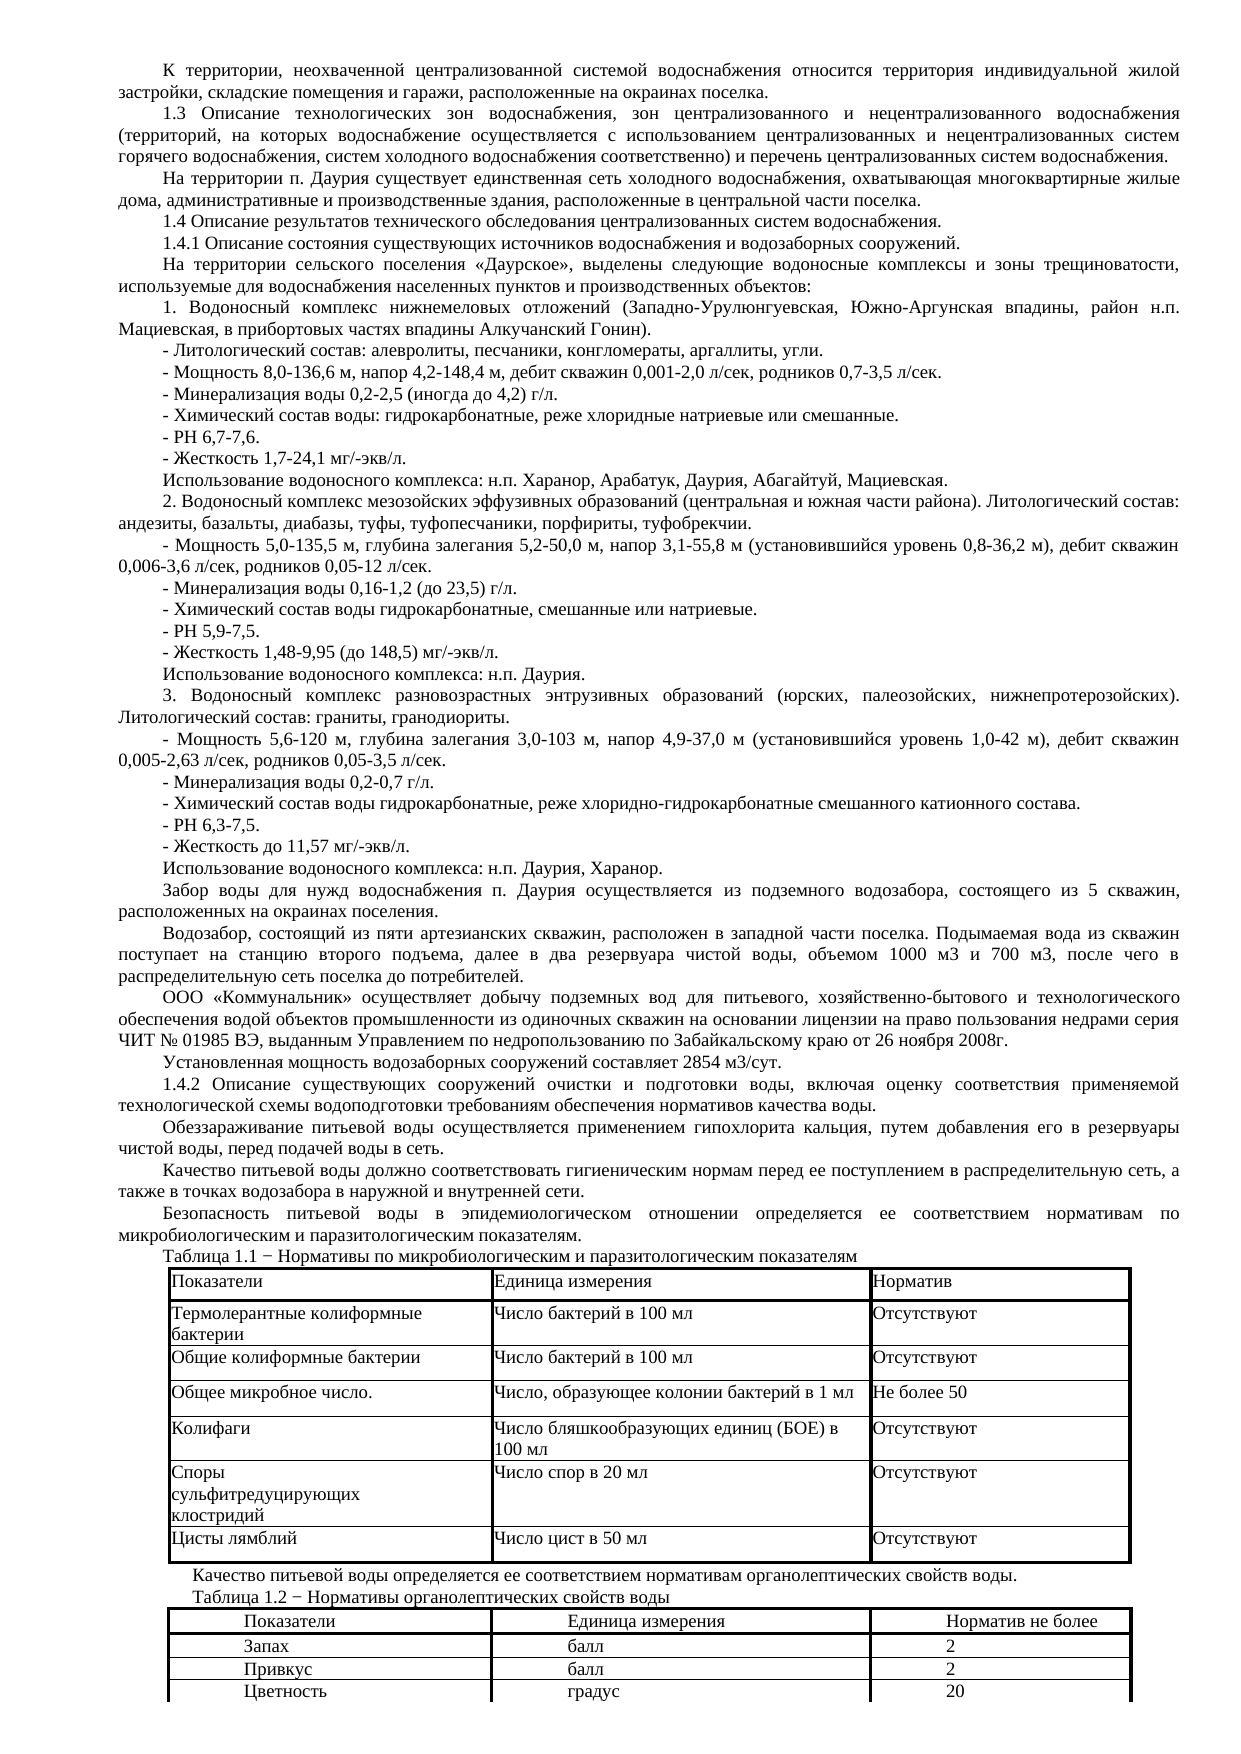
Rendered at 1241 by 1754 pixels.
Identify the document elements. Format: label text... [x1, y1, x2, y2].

table_cell Общие колиформные бактерии [171, 1346, 491, 1380]
text Обеззараживание питьевой воды осуществляется применением гипохлорита кальция, путем добавления его в резервуары чистой воды, перед подачей воды в сеть. [118, 1116, 1181, 1159]
table_cell Отсутствуют [873, 1461, 1128, 1526]
text Установленная мощность водозаборных сооружений составляет 2854 м3/сут. [118, 1051, 1181, 1072]
table_header Норматив [873, 1270, 1128, 1298]
text Качество питьевой воды определяется ее соответствием нормативам органолептических свойств воды. [118, 1564, 1181, 1586]
text На территории п. Даурия существует единственная сеть холодного водоснабжения, охватывающая многоквартирные жилые дома, административные и производственные здания, расположенные в центральной части поселка. [118, 167, 1181, 210]
table_cell Привкус [170, 1658, 490, 1679]
text 1.4.1 Описание состояния существующих источников водоснабжения и водозаборных сооружений. [118, 232, 1181, 253]
table_cell Отсутствуют [873, 1417, 1128, 1460]
table_cell 20 [872, 1680, 1129, 1702]
table_cell Запах [170, 1635, 490, 1657]
table_cell Цветность [170, 1680, 490, 1702]
table_cell Цисты лямблий [171, 1527, 491, 1561]
table_header Показатели [170, 1610, 490, 1632]
text - Химический состав воды гидрокарбонатные, смешанные или натриевые. [118, 598, 1181, 620]
text - Мощность 5,6-, глубина залегания 3,0-, напор 4,9- (установившийся уровень 1,0-), дебит скважин 0,005-2,63 л/сек, родников 0,05-3,5 л/сек. [118, 727, 1181, 771]
table_cell Число спор в 20 мл [494, 1461, 869, 1526]
text - Минерализация воды 0,2-2,5 (иногда до 4,2) г/л. [118, 382, 1181, 404]
table_cell Отсутствуют [873, 1302, 1128, 1345]
table_cell Число бактерий в 100 мл [494, 1302, 869, 1345]
text Использование водоносного комплекса: н.п. Даурия, Харанор. [118, 857, 1181, 878]
table_cell Отсутствуют [873, 1527, 1128, 1561]
text 1. Водоносный комплекс нижнемеловых отложений (Западно-Урулюнгуевская, Южно-Аргунская впадины, район н.п. Мациевская, в прибортовых частях впадины Алкучанский Гонин). [118, 296, 1181, 339]
text К территории, неохваченной централизованной системой водоснабжения относится территория индивидуальной жилой застройки, складские помещения и гаражи, расположенные на окраинах поселка. [118, 59, 1181, 102]
text - Литологический состав: алевролиты, песчаники, конгломераты, аргаллиты, угли. [118, 339, 1181, 361]
table_cell градус [493, 1680, 869, 1702]
table_header Норматив не более [872, 1610, 1129, 1632]
text Использование водоносного комплекса: н.п. Даурия. [118, 663, 1181, 684]
text Таблица 1.1 − Нормативы по микробиологическим и паразитологическим показателям [118, 1245, 1181, 1267]
text - Мощность 8,0-, напор 4,2-, дебит скважин 0,001-2,0 л/сек, родников 0,7-3,5 л/сек. [118, 361, 1181, 382]
text 3. Водоносный комплекс разновозрастных энтрузивных образований (юрских, палеозойских, нижнепротерозойских). Литологический состав: граниты, гранодиориты. [118, 684, 1181, 727]
table_header Показатели [171, 1270, 491, 1298]
text Забор воды для нужд водоснабжения п. Даурия осуществляется из подземного водозабора, состоящего из 5 скважин, расположенных на окраинах поселения. [118, 878, 1181, 922]
text 1.4.2 Описание существующих сооружений очистки и подготовки воды, включая оценку соответствия применяемой технологической схемы водоподготовки требованиям обеспечения нормативов качества воды. [118, 1072, 1181, 1116]
table_cell Число, образующее колонии бактерий в 1 мл [494, 1381, 869, 1416]
text - Минерализация воды 0,2-0,7 г/л. [118, 771, 1181, 792]
text - РН 6,7-7,6. [118, 426, 1181, 447]
text - Химический состав воды: гидрокарбонатные, реже хлоридные натриевые или смешанные. [118, 404, 1181, 426]
table_cell 2 [872, 1658, 1129, 1679]
table_cell Не более 50 [873, 1381, 1128, 1416]
table_cell балл [493, 1658, 869, 1679]
table_header Единица измерения [494, 1270, 869, 1298]
table_cell Число бактерий в 100 мл [494, 1346, 869, 1380]
text Использование водоносного комплекса: н.п. Харанор, Арабатук, Даурия, Абагайтуй, Мациевская. [118, 469, 1181, 490]
text На территории сельского поселения «Даурское», выделены следующие водоносные комплексы и зоны трещиноватости, используемые для водоснабжения населенных пунктов и производственных объектов: [118, 253, 1181, 296]
table_header Единица измерения [493, 1610, 869, 1632]
table_cell балл [493, 1635, 869, 1657]
table_cell Термолерантные колиформные бактерии [171, 1302, 491, 1345]
table_cell Колифаги [171, 1417, 491, 1460]
table_cell Отсутствуют [873, 1346, 1128, 1380]
table_cell Число бляшкообразующих единиц (БОЕ) в 100 мл [494, 1417, 869, 1460]
text 1.4 Описание результатов технического обследования централизованных систем водоснабжения. [118, 210, 1181, 232]
text 1.3 Описание технологических зон водоснабжения, зон централизованного и нецентрализованного водоснабжения (территорий, на которых водоснабжение осуществляется с использованием централизованных и нецентрализованных систем горячего водоснабжения, систем холодного водоснабжения соответственно) и перечень централизованных систем водоснабжения. [118, 102, 1181, 167]
table_cell Споры сульфитредуцирующих клостридий [171, 1461, 491, 1526]
text - Минерализация воды 0,16-1,2 (до 23,5) г/л. [118, 577, 1181, 598]
table_cell Общее микробное число. [171, 1381, 491, 1416]
text - РН 5,9-7,5. [118, 620, 1181, 641]
table_cell Число цист в 50 мл [494, 1527, 869, 1561]
text - Химический состав воды гидрокарбонатные, реже хлоридно-гидрокарбонатные смешанного катионного состава. [118, 792, 1181, 814]
text - Жесткость 1,48-9,95 (до 148,5) мг/-экв/л. [118, 641, 1181, 663]
text Водозабор, состоящий из пяти артезианских скважин, расположен в западной части поселка. Подымаемая вода из скважин поступает на станцию второго подъема, далее в два резервуара чистой воды, объемом 1000 м3 и 700 м3, после чего в распределительную сеть поселка до потребителей. [118, 922, 1181, 986]
table_cell 2 [872, 1635, 1129, 1657]
text Качество питьевой воды должно соответствовать гигиеническим нормам перед ее поступлением в распределительную сеть, а также в точках водозабора в наружной и внутренней сети. [118, 1159, 1181, 1202]
text - Мощность 5,0-, глубина залегания 5,2-, напор 3,1- (установившийся уровень 0,8-), дебит скважин 0,006-3,6 л/сек, родников 0,05-12 л/сек. [118, 533, 1181, 577]
text - РН 6,3-7,5. [118, 814, 1181, 835]
text 2. Водоносный комплекс мезозойских эффузивных образований (центральная и южная части района). Литологический состав: андезиты, базальты, диабазы, туфы, туфопесчаники, порфириты, туфобрекчии. [118, 490, 1181, 533]
text Безопасность питьевой воды в эпидемиологическом отношении определяется ее соответствием нормативам по микробиологическим и паразитологическим показателям. [118, 1202, 1181, 1245]
text - Жесткость 1,7-24,1 мг/-экв/л. [118, 447, 1181, 469]
text Таблица 1.2 − Нормативы органолептических свойств воды [118, 1586, 1181, 1607]
text ООО «Коммунальник» осуществляет добычу подземных вод для питьевого, хозяйственно-бытового и технологического обеспечения водой объектов промышленности из одиночных скважин на основании лицензии на право пользования недрами серия ЧИТ № 01985 ВЭ, выданным Управлением по недропользованию по Забайкальскому краю от 26 ноября 2008г. [118, 986, 1181, 1051]
text - Жесткость до 11,57 мг/-экв/л. [118, 835, 1181, 857]
